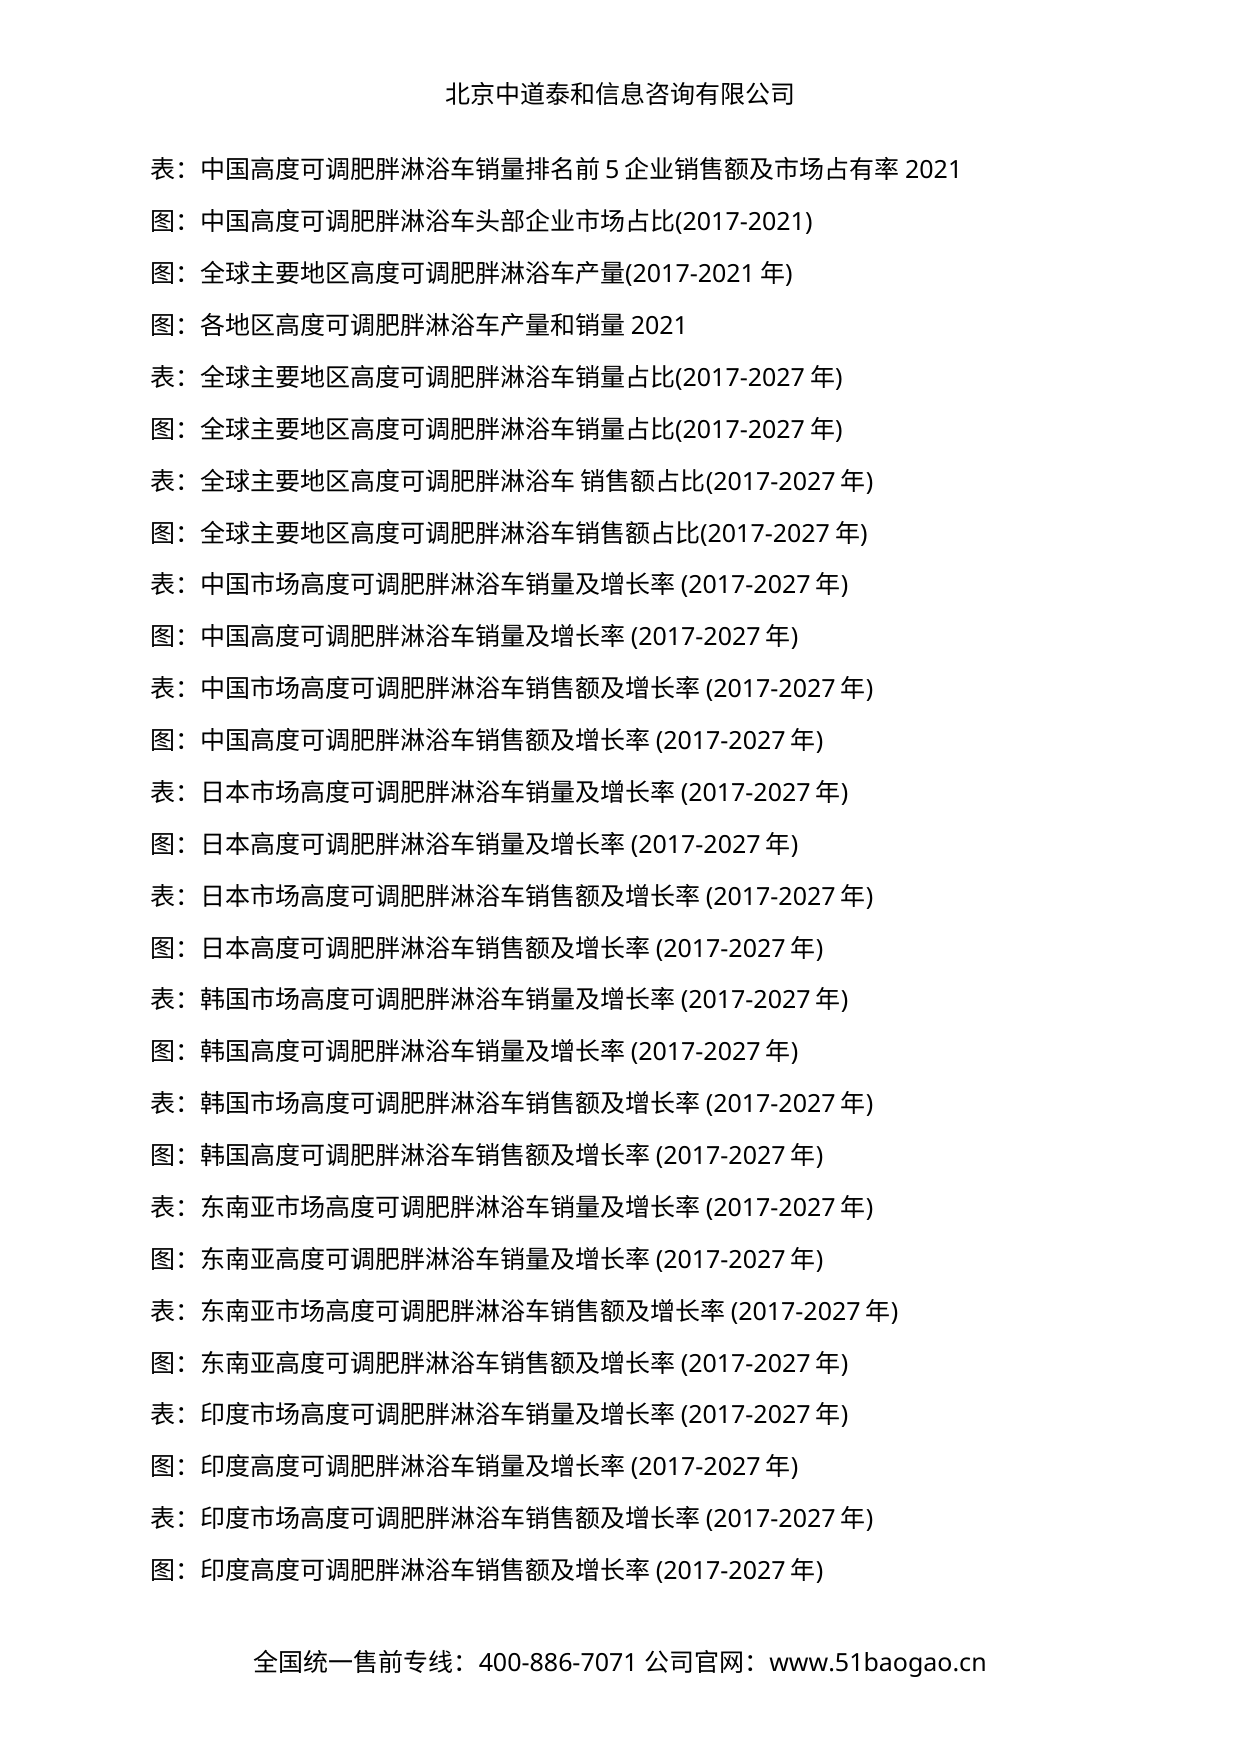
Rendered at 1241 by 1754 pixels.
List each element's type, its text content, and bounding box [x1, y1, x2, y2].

text 表：印度市场高度可调肥胖淋浴车销售额及增长率 (2017-2027年) [150, 1499, 1090, 1535]
text 图：日本高度可调肥胖淋浴车销量及增长率 (2017-2027年) [150, 824, 1090, 861]
text 图：东南亚高度可调肥胖淋浴车销售额及增长率 (2017-2027年) [150, 1343, 1090, 1379]
text 表：全球主要地区高度可调肥胖淋浴车销量占比(2017-2027年) [150, 357, 1090, 394]
text 表：东南亚市场高度可调肥胖淋浴车销售额及增长率 (2017-2027年) [150, 1291, 1090, 1327]
text 图：印度高度可调肥胖淋浴车销售额及增长率 (2017-2027年) [150, 1551, 1090, 1587]
text 表：东南亚市场高度可调肥胖淋浴车销量及增长率 (2017-2027年) [150, 1187, 1090, 1224]
text 表：日本市场高度可调肥胖淋浴车销售额及增长率 (2017-2027年) [150, 876, 1090, 912]
text 图：中国高度可调肥胖淋浴车销售额及增长率 (2017-2027年) [150, 721, 1090, 757]
text 图：韩国高度可调肥胖淋浴车销量及增长率 (2017-2027年) [150, 1032, 1090, 1068]
text 图：印度高度可调肥胖淋浴车销量及增长率 (2017-2027年) [150, 1447, 1090, 1483]
text 表：中国市场高度可调肥胖淋浴车销售额及增长率 (2017-2027年) [150, 669, 1090, 705]
text 图：全球主要地区高度可调肥胖淋浴车产量(2017-2021年) [150, 254, 1090, 290]
text 图：全球主要地区高度可调肥胖淋浴车销量占比(2017-2027年) [150, 409, 1090, 446]
text 表：韩国市场高度可调肥胖淋浴车销量及增长率 (2017-2027年) [150, 980, 1090, 1016]
text 图：东南亚高度可调肥胖淋浴车销量及增长率 (2017-2027年) [150, 1239, 1090, 1276]
text 表：全球主要地区高度可调肥胖淋浴车 销售额占比(2017-2027年) [150, 461, 1090, 497]
text 表：韩国市场高度可调肥胖淋浴车销售额及增长率 (2017-2027年) [150, 1084, 1090, 1120]
text 图：日本高度可调肥胖淋浴车销售额及增长率 (2017-2027年) [150, 928, 1090, 964]
text 表：中国高度可调肥胖淋浴车销量排名前5企业销售额及市场占有率 2021 [150, 150, 1090, 186]
text 图：中国高度可调肥胖淋浴车头部企业市场占比(2017-2021) [150, 202, 1090, 238]
text 图：韩国高度可调肥胖淋浴车销售额及增长率 (2017-2027年) [150, 1136, 1090, 1172]
text 表：日本市场高度可调肥胖淋浴车销量及增长率 (2017-2027年) [150, 772, 1090, 809]
text 图：全球主要地区高度可调肥胖淋浴车销售额占比(2017-2027年) [150, 513, 1090, 549]
text 图：中国高度可调肥胖淋浴车销量及增长率 (2017-2027年) [150, 617, 1090, 653]
text 图：各地区高度可调肥胖淋浴车产量和销量 2021 [150, 306, 1090, 342]
text 表：印度市场高度可调肥胖淋浴车销量及增长率 (2017-2027年) [150, 1395, 1090, 1431]
text 表：中国市场高度可调肥胖淋浴车销量及增长率 (2017-2027年) [150, 565, 1090, 601]
